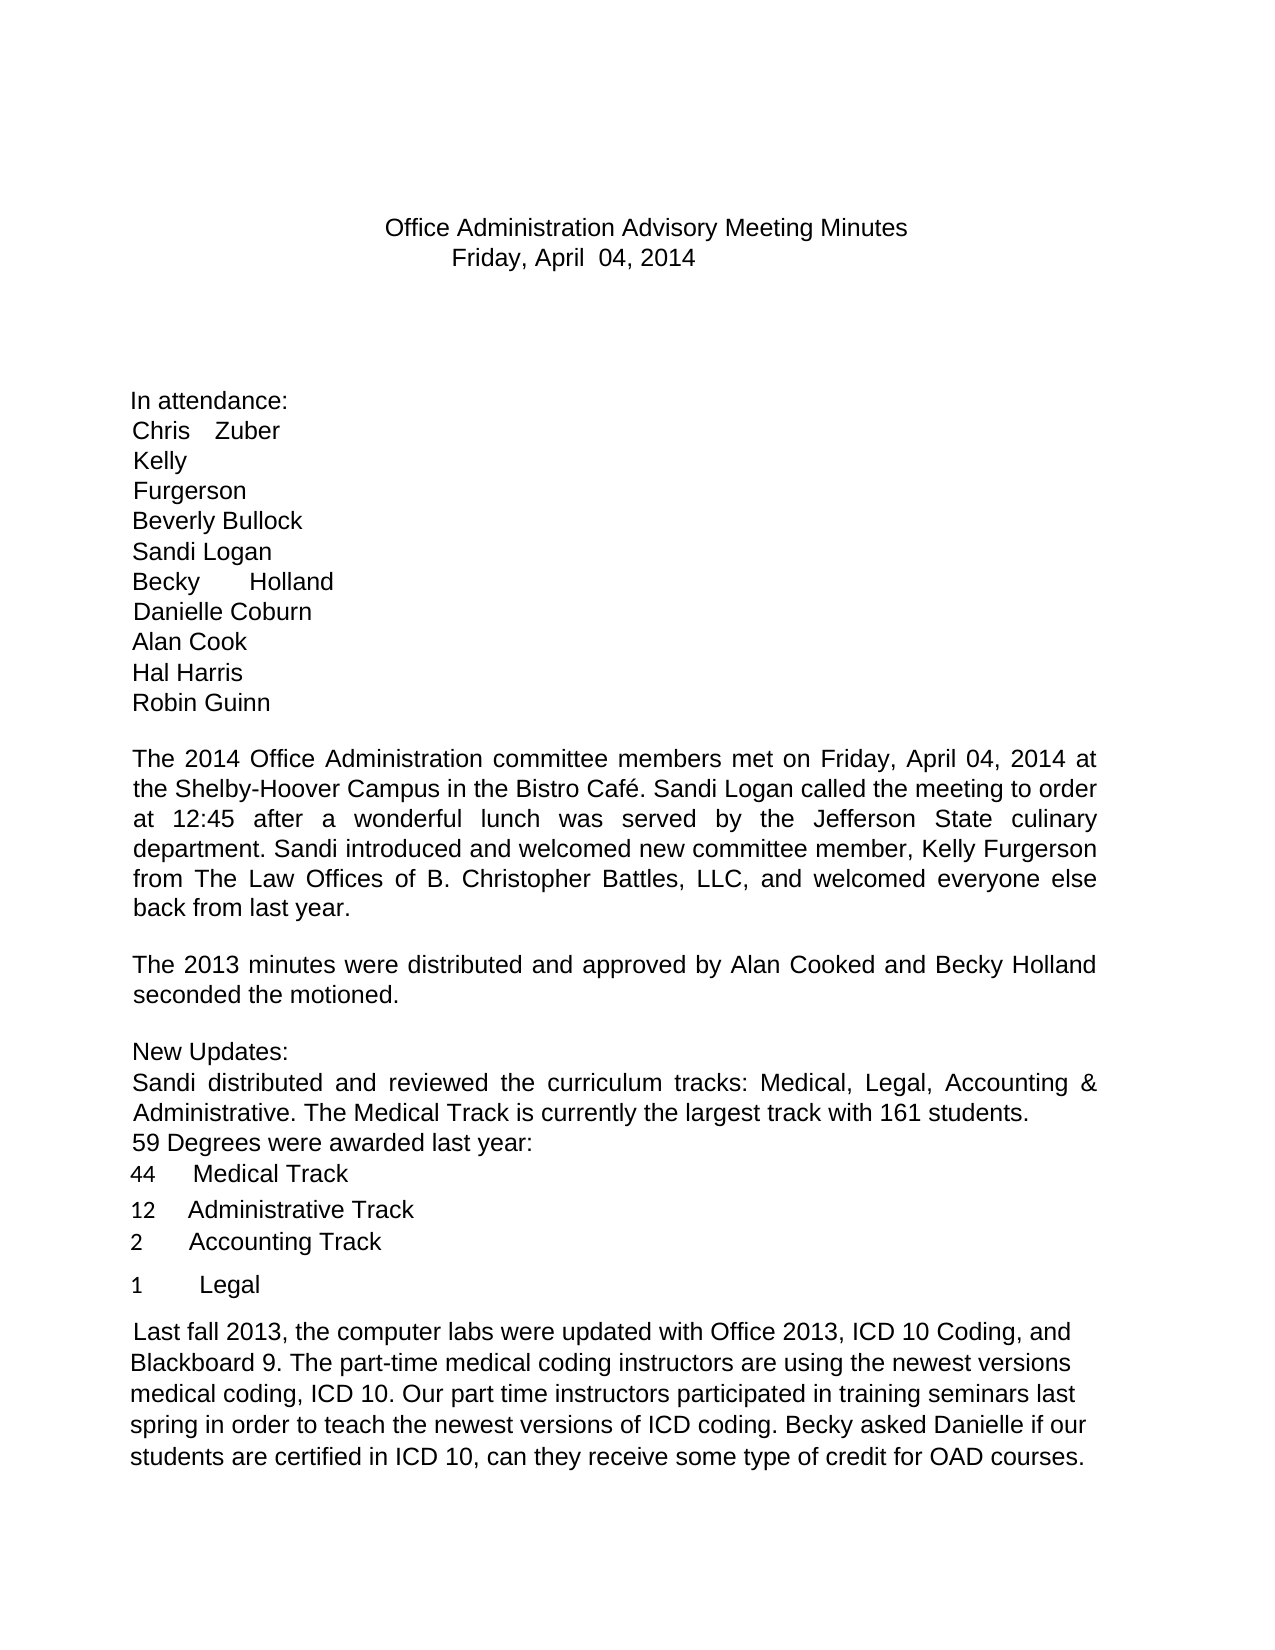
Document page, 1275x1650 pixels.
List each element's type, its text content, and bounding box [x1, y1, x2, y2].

text Hal Harris [132, 657, 1098, 686]
text Friday, April 04, 2014 [130, 243, 1119, 271]
text Robin Guinn [132, 688, 1098, 717]
text The 2013 minutes were distributed and approved by Alan Cooked and Becky Holland seconded the motioned. [132, 950, 1098, 1009]
text Alan Cook [132, 627, 1098, 656]
text 59 Degrees were awarded last year: [132, 1128, 1098, 1157]
text Office Administration Advisory Meeting Minutes [173, 213, 1119, 242]
text New Updates: [132, 1037, 1098, 1066]
text 1 Legal [130, 1269, 1119, 1300]
text Beverly Bullock [132, 506, 1098, 535]
text The 2014 Office Administration committee members met on Friday, April 04, 2014 at the Shelby-Hoover Campus in the Bistro Café. Sandi Logan called the meeting to order at 12:45 after a wonderful lunch was served by the Jefferson State culinary department. Sandi introduced and welcomed new committee member, Kelly Furgerson from The Law Offices of B. Christopher Battles, LLC, and welcomed everyone else back from last year. [132, 744, 1098, 922]
text In attendance: [130, 386, 1098, 415]
text 44 Medical Track [130, 1158, 1119, 1189]
text 12 Administrative Track [130, 1194, 1119, 1225]
text Chris Zuber Kelly Furgerson [132, 416, 280, 505]
text Sandi distributed and reviewed the curriculum tracks: Medical, Legal, Accounting & Administrative. The Medical Track is currently the largest track with 161 students. [132, 1068, 1098, 1126]
text 2 Accounting Track [130, 1227, 1119, 1257]
text Sandi Logan [132, 537, 1098, 565]
text Becky Holland Danielle Coburn [132, 567, 334, 626]
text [130, 1317, 1097, 1470]
